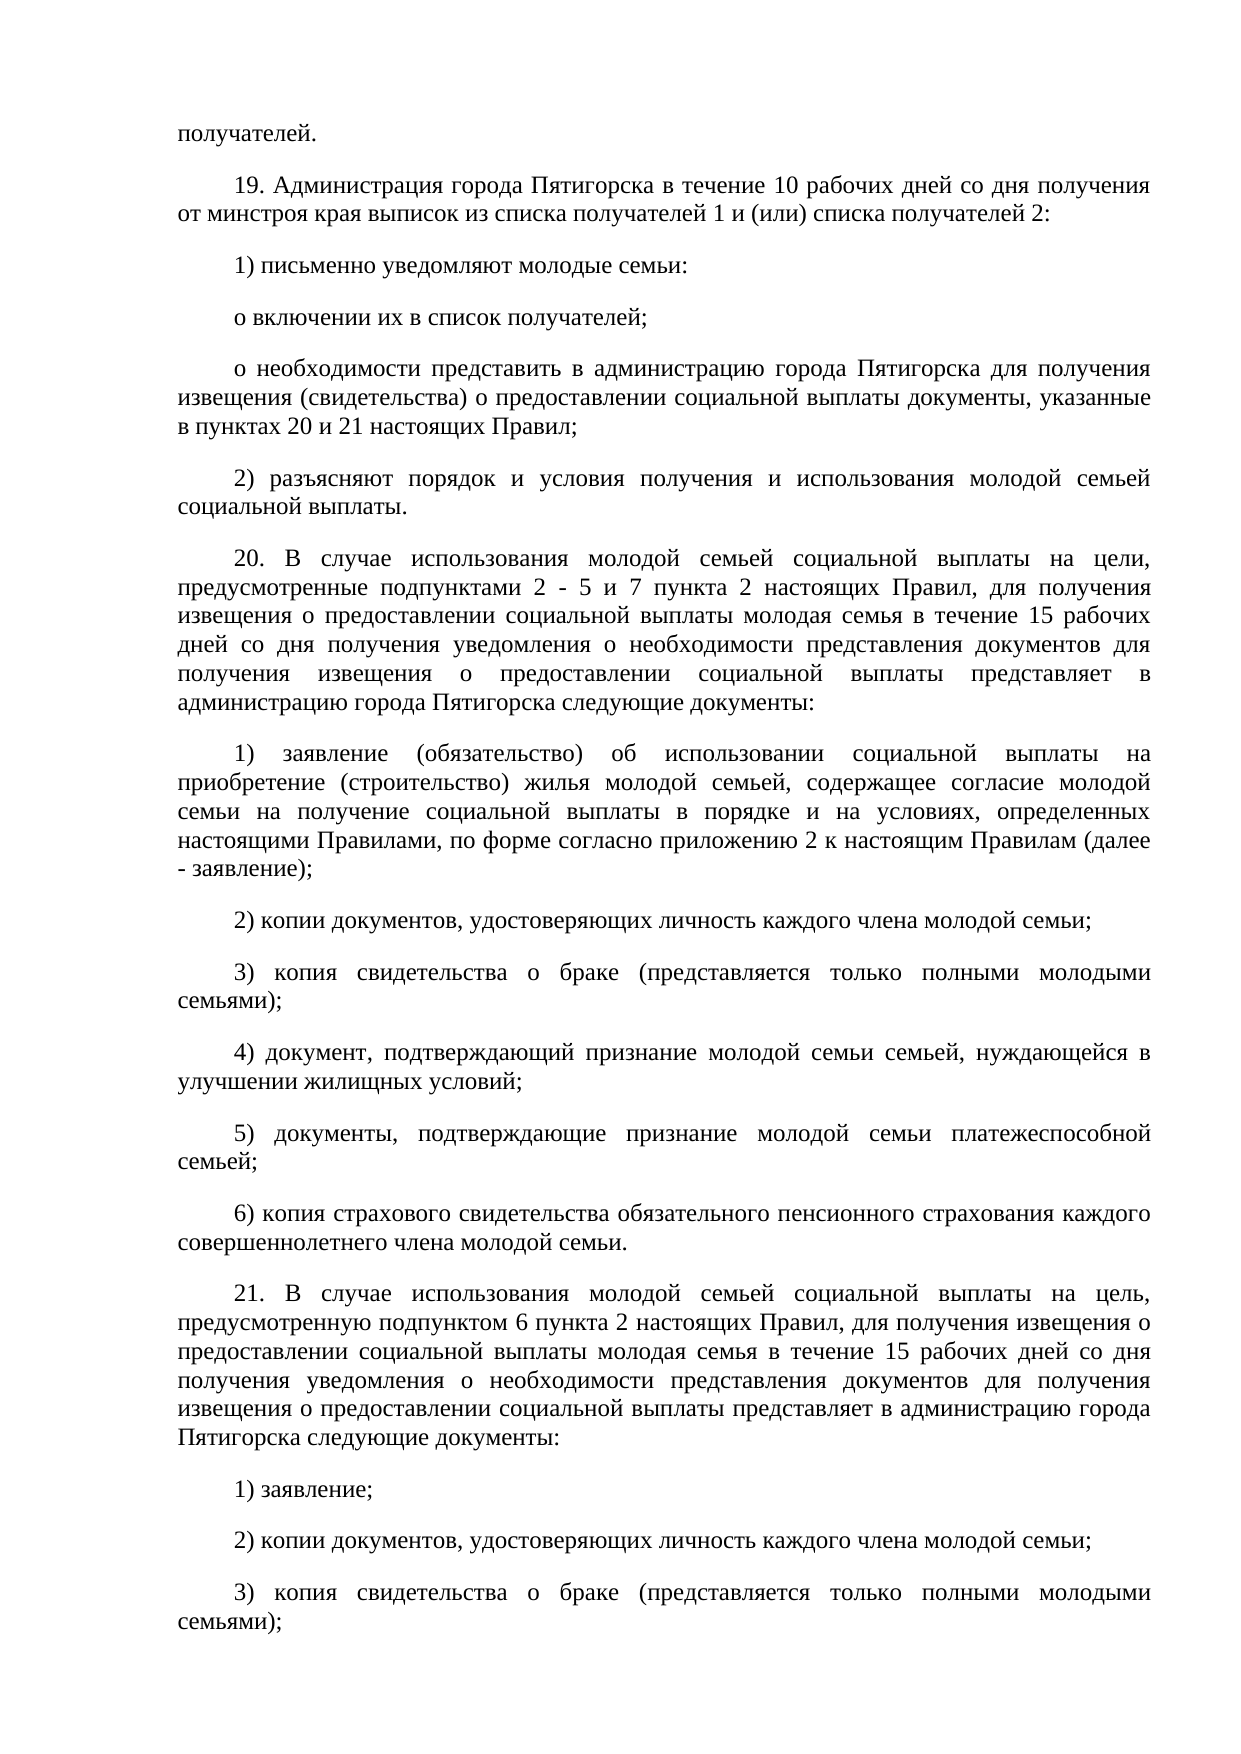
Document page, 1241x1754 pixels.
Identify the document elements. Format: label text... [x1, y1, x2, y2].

text 1) заявление (обязательство) об использовании социальной выплаты на приобретение (строительство) жилья молодой семьей, содержащее согласие молодой семьи на получение социальной выплаты в порядке и на условиях, определенных настоящими Правилами, по форме согласно приложению 2 к настоящим Правилам (далее - заявление); [177, 738, 1152, 882]
text 3) копия свидетельства о браке (представляется только полными молодыми семьями); [177, 1577, 1152, 1635]
text о необходимости представить в администрацию города Пятигорска для получения извещения (свидетельства) о предоставлении социальной выплаты документы, указанные в пунктах 20 и 21 настоящих Правил; [177, 353, 1152, 440]
text 2) разъясняют порядок и условия получения и использования молодой семьей социальной выплаты. [177, 463, 1152, 520]
text 2) копии документов, удостоверяющих личность каждого члена молодой семьи; [177, 1526, 1152, 1554]
text 3) копия свидетельства о браке (представляется только полными молодыми семьями); [177, 957, 1152, 1014]
text 1) заявление; [177, 1474, 1152, 1503]
text 21. В случае использования молодой семьей социальной выплаты на цель, предусмотренную подпунктом 6 пункта 2 настоящих Правил, для получения извещения о предоставлении социальной выплаты молодая семья в течение 15 рабочих дней со дня получения уведомления о необходимости представления документов для получения извещения о предоставлении социальной выплаты представляет в администрацию города Пятигорска следующие документы: [177, 1278, 1152, 1451]
text 20. В случае использования молодой семьей социальной выплаты на цели, предусмотренные подпунктами 2 - 5 и 7 пункта 2 настоящих Правил, для получения извещения о предоставлении социальной выплаты молодая семья в течение 15 рабочих дней со дня получения уведомления о необходимости представления документов для получения извещения о предоставлении социальной выплаты представляет в администрацию города Пятигорска следующие документы: [177, 543, 1152, 716]
text 6) копия страхового свидетельства обязательного пенсионного страхования каждого совершеннолетнего члена молодой семьи. [177, 1198, 1152, 1256]
text 1) письменно уведомляют молодые семьи: [177, 250, 1152, 279]
text 4) документ, подтверждающий признание молодой семьи семьей, нуждающейся в улучшении жилищных условий; [177, 1037, 1152, 1095]
text 5) документы, подтверждающие признание молодой семьи платежеспособной семьей; [177, 1118, 1152, 1175]
text 19. Администрация города Пятигорска в течение 10 рабочих дней со дня получения от минстроя края выписок из списка получателей 1 и (или) списка получателей 2: [177, 170, 1152, 227]
text 2) копии документов, удостоверяющих личность каждого члена молодой семьи; [177, 905, 1152, 934]
text о включении их в список получателей; [177, 302, 1152, 331]
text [177, 118, 1152, 147]
